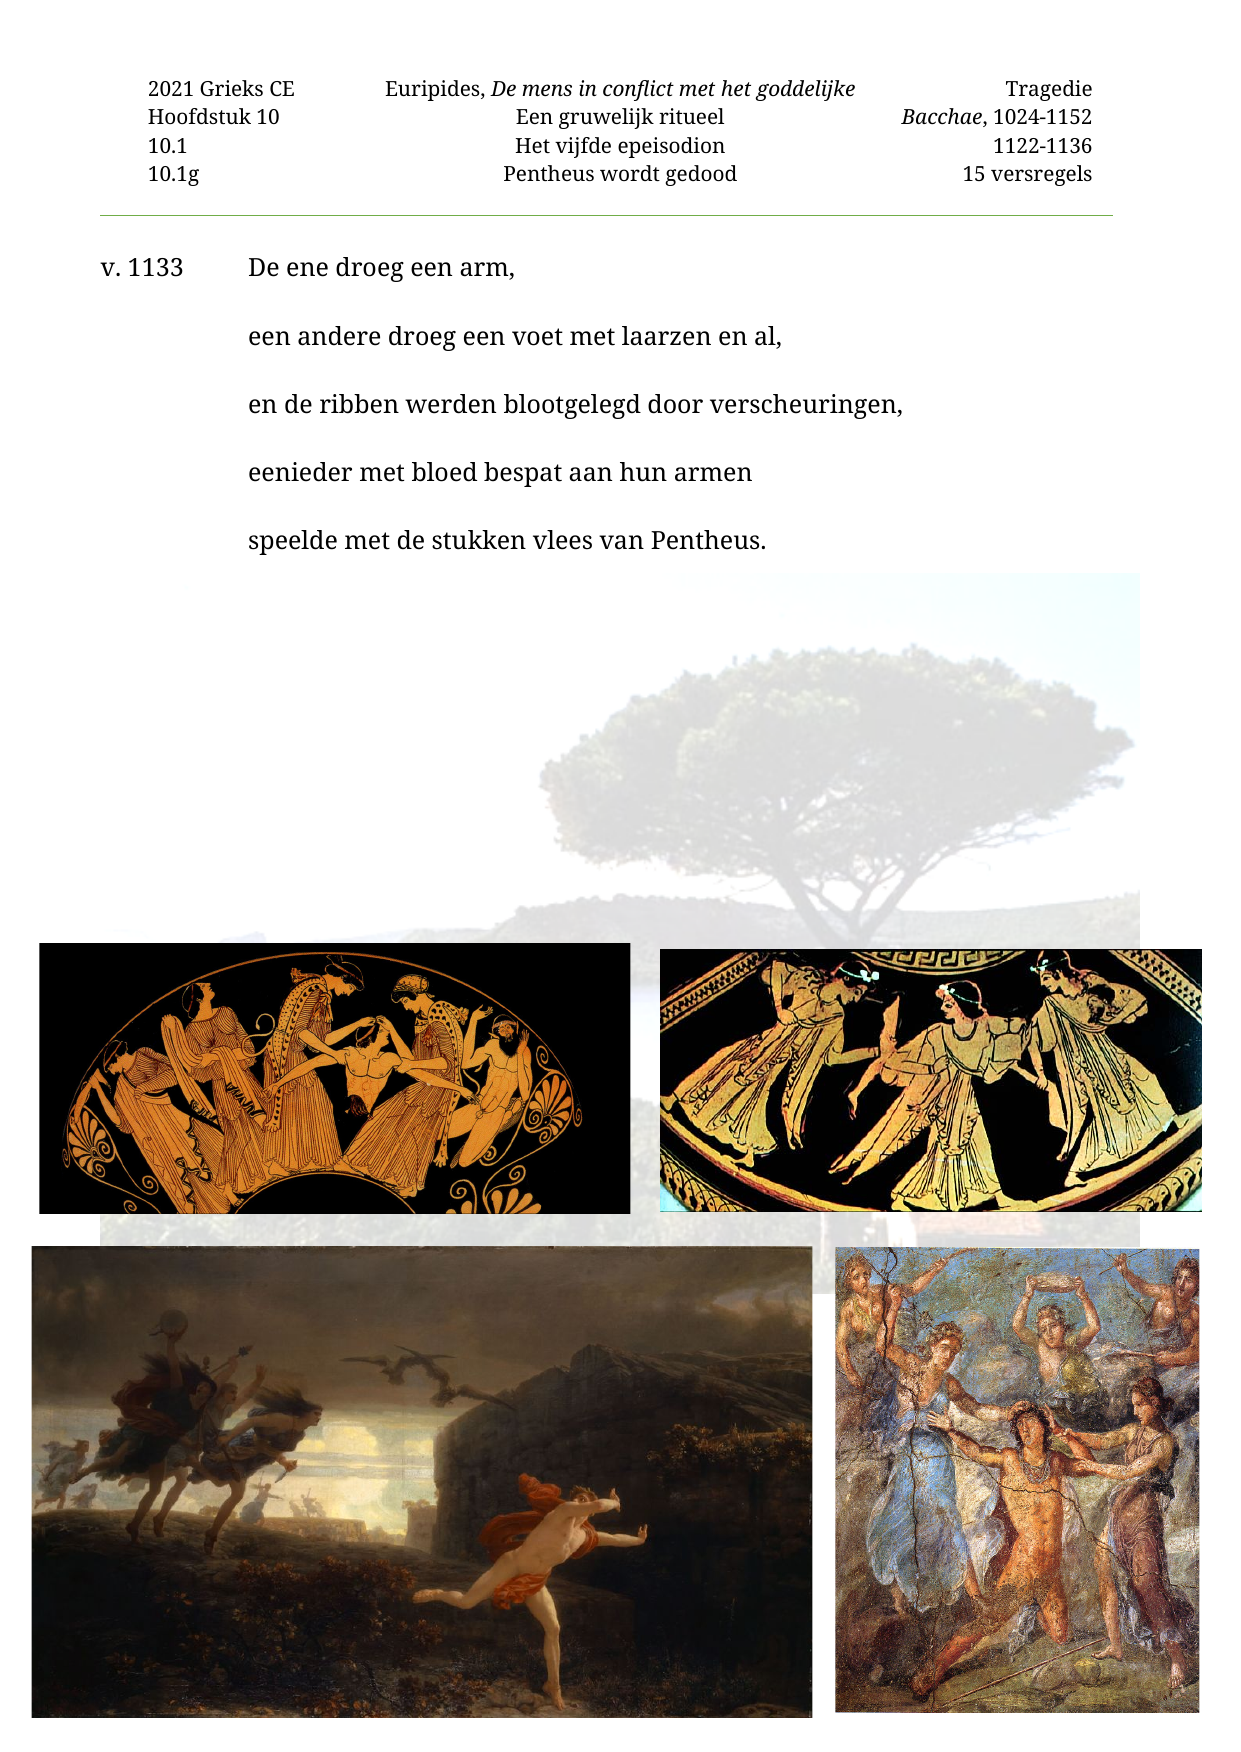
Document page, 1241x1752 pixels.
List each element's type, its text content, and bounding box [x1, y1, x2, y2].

text eenieder met bloed bespat aan hun armen [100, 454, 1140, 488]
text een andere droeg een voet met laarzen en al, [100, 318, 1140, 352]
text v. 1133 De ene droeg een arm, [100, 250, 1140, 284]
picture [660, 949, 1202, 1212]
picture [835, 1247, 1200, 1713]
picture [31, 1246, 813, 1718]
text en de ribben werden blootgelegd door verscheuringen, [100, 386, 1140, 420]
picture [39, 943, 631, 1214]
text speelde met de stukken vlees van Pentheus. [100, 523, 1140, 557]
